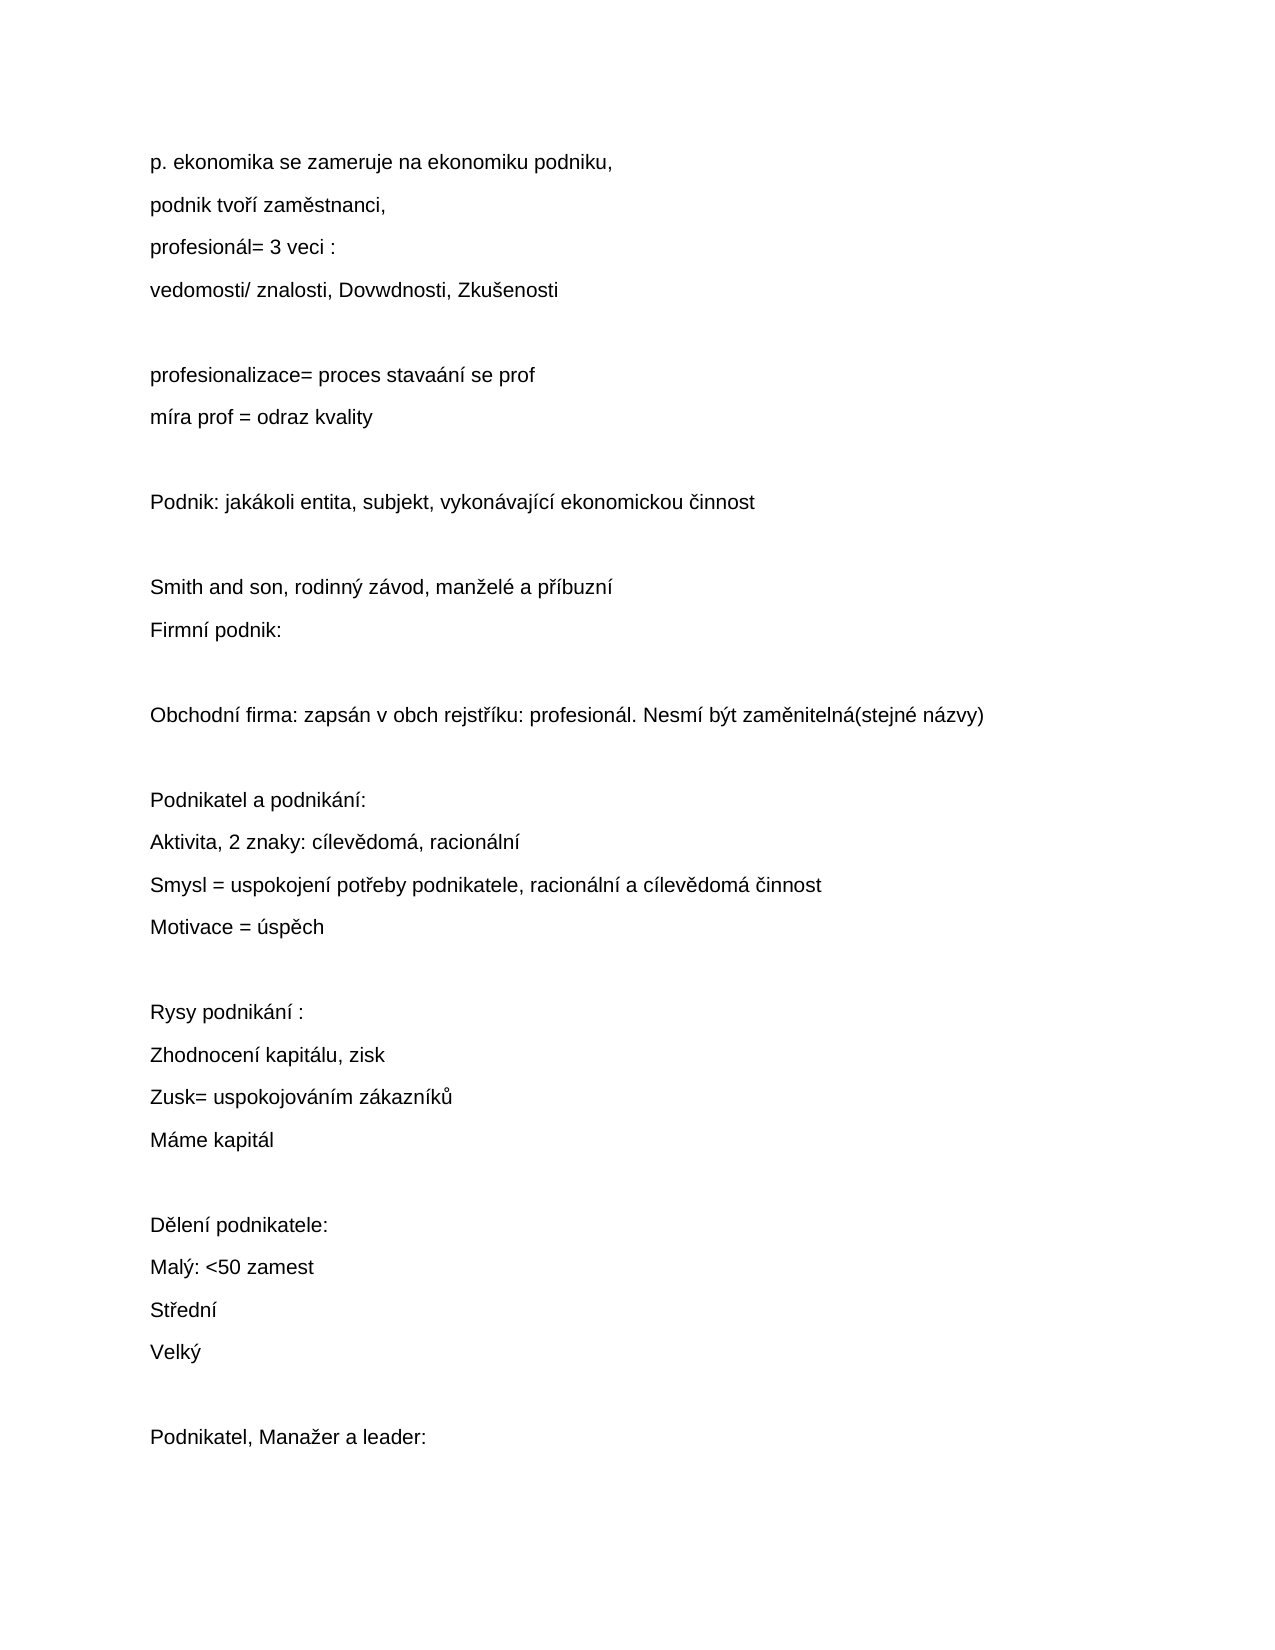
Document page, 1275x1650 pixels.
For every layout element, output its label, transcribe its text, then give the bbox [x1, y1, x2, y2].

text Rysy podnikání : [150, 1000, 1125, 1024]
text Dělení podnikatele: [150, 1212, 1125, 1236]
text podnik tvoří zaměstnanci, [150, 192, 1125, 216]
text Firmní podnik: [150, 617, 1125, 641]
text Zhodnocení kapitálu, zisk [150, 1042, 1125, 1066]
text Střední [150, 1297, 1125, 1321]
text Máme kapitál [150, 1127, 1125, 1151]
text vedomosti/ znalosti, Dovwdnosti, Zkušenosti [150, 277, 1125, 301]
text Obchodní firma: zapsán v obch rejstříku: profesionál. Nesmí být zaměnitelná(stejné názvy) [150, 702, 1125, 726]
text Podnik: jakákoli entita, subjekt, vykonávající ekonomickou činnost [150, 490, 1125, 514]
text Podnikatel a podnikání: [150, 787, 1125, 811]
text Malý: <50 zamest [150, 1255, 1125, 1279]
text Velký [150, 1340, 1125, 1364]
text profesionál= 3 veci : [150, 235, 1125, 259]
text Podnikatel, Manažer a leader: [150, 1425, 1125, 1449]
text Motivace = úspěch [150, 915, 1125, 939]
text Smith and son, rodinný závod, manželé a příbuzní [150, 575, 1125, 599]
text Aktivita, 2 znaky: cílevědomá, racionální [150, 830, 1125, 854]
text profesionalizace= proces stavaání se prof [150, 362, 1125, 386]
text Zusk= uspokojováním zákazníků [150, 1085, 1125, 1109]
text Smysl = uspokojení potřeby podnikatele, racionální a cílevědomá činnost [150, 872, 1125, 896]
text p. ekonomika se zameruje na ekonomiku podniku, [150, 150, 1125, 174]
text míra prof = odraz kvality [150, 405, 1125, 429]
